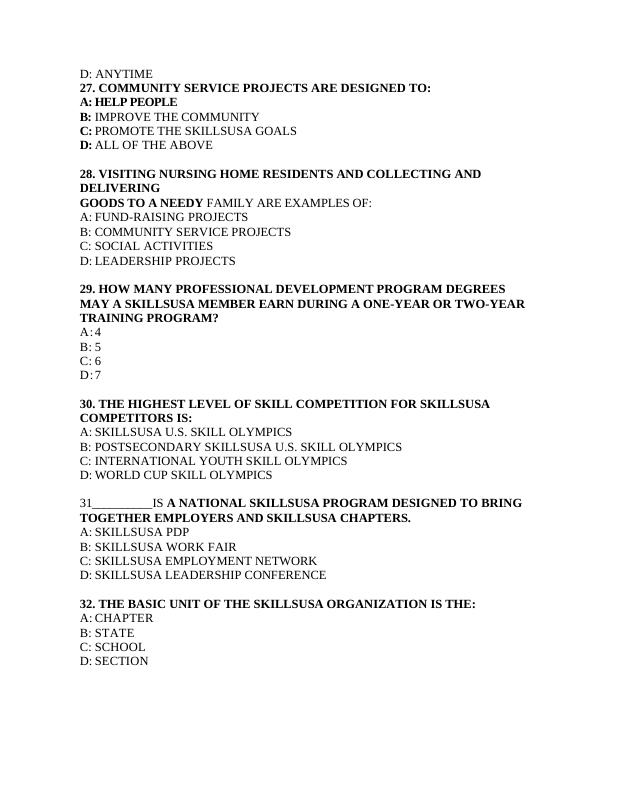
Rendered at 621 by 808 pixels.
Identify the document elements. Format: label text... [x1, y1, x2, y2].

list STATE [79, 626, 530, 640]
list ALL OF THE ABOVE [79, 138, 530, 152]
list 6 [79, 354, 530, 368]
text 31 IS A NATIONAL SKILLSUSA PROGRAM DESIGNED TO BRING [79, 497, 530, 511]
list SECTION [79, 654, 530, 669]
list PROMOTE THE SKILLSUSA GOALS [79, 124, 530, 138]
text 29. HOW MANY PROFESSIONAL DEVELOPMENT PROGRAM DEGREES MAY A SKILLSUSA MEMBER EARN DURING A ONE-YEAR OR TWO-YEAR TRAINING PROGRAM? [79, 282, 530, 325]
list SKILLSUSA WORK FAIR [79, 540, 530, 554]
list SKILLSUSA PDP [79, 525, 530, 540]
list 5 [79, 339, 530, 354]
text GOODS TO A NEEDY FAMILY ARE EXAMPLES OF: [79, 196, 530, 210]
text TOGETHER EMPLOYERS AND SKILLSUSA CHAPTERS. [79, 511, 530, 525]
list 4 [79, 325, 530, 339]
text 28. VISITING NURSING HOME RESIDENTS AND COLLECTING AND DELIVERING [79, 167, 485, 196]
text 32. THE BASIC UNIT OF THE SKILLSUSA ORGANIZATION IS THE: [79, 597, 530, 611]
text D: ANYTIME [79, 67, 530, 81]
list SKILLSUSA LEADERSHIP CONFERENCE [79, 568, 530, 583]
text 30. THE HIGHEST LEVEL OF SKILL COMPETITION FOR SKILLSUSA COMPETITORS IS: [79, 397, 492, 425]
list SOCIAL ACTIVITIES [79, 239, 530, 253]
list WORLD CUP SKILL OLYMPICS [79, 468, 530, 482]
list IMPROVE THE COMMUNITY [79, 109, 530, 124]
list HELP PEOPLE [79, 95, 530, 109]
list 7 [79, 368, 530, 382]
list INTERNATIONAL YOUTH SKILL OLYMPICS [79, 454, 530, 468]
list POSTSECONDARY SKILLSUSA U.S. SKILL OLYMPICS [79, 439, 530, 454]
list SKILLSUSA U.S. SKILL OLYMPICS [79, 425, 530, 439]
list SKILLSUSA EMPLOYMENT NETWORK [79, 554, 530, 568]
list COMMUNITY SERVICE PROJECTS [79, 225, 530, 239]
list FUND-RAISING PROJECTS [79, 210, 530, 225]
list LEADERSHIP PROJECTS [79, 254, 530, 268]
list CHAPTER [79, 611, 530, 626]
text 27. COMMUNITY SERVICE PROJECTS ARE DESIGNED TO: [79, 81, 530, 95]
list SCHOOL [79, 640, 530, 654]
